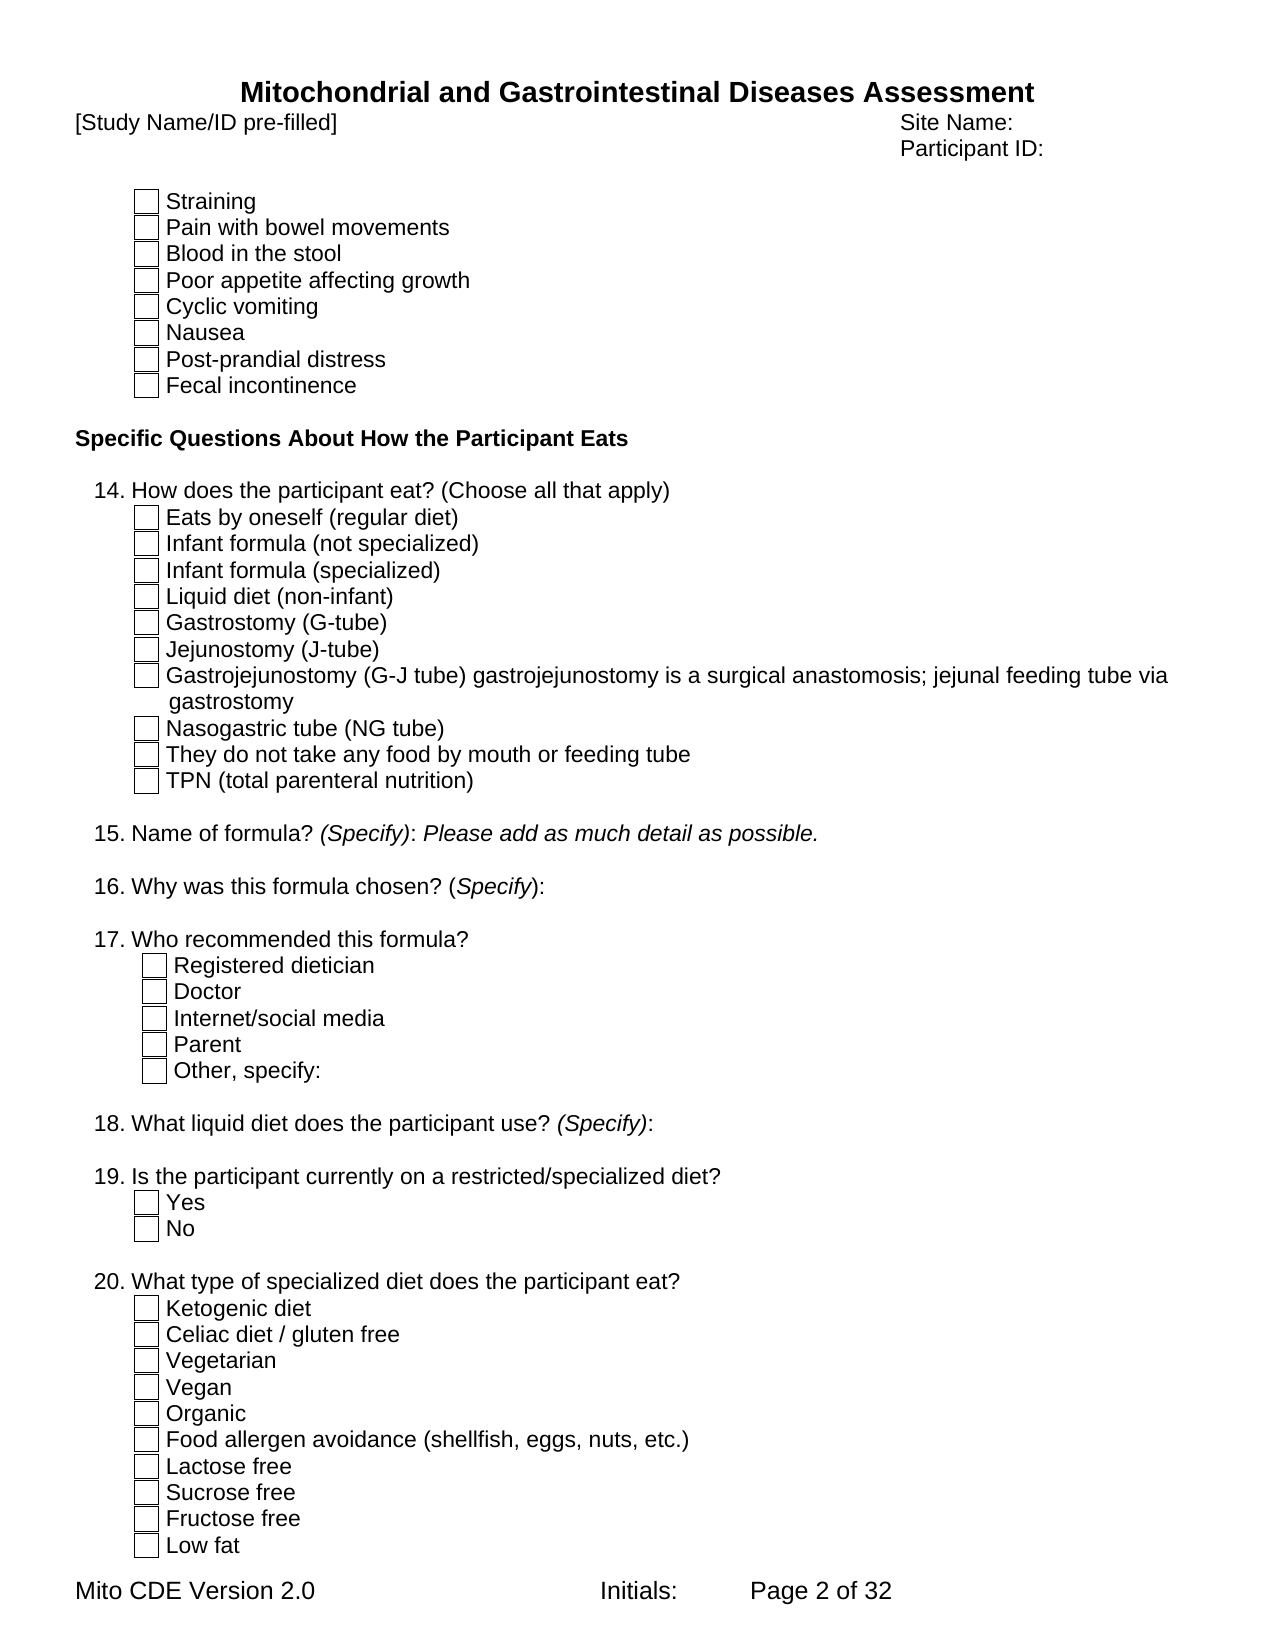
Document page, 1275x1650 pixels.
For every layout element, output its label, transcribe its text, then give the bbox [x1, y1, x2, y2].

text Infant formula (specialized) [133, 557, 1200, 583]
text Cyclic vomiting [133, 293, 1200, 319]
list How does the participant eat? (Choose all that apply) [94, 477, 1200, 504]
text Yes [133, 1189, 1200, 1215]
text Blood in the stool [133, 240, 1200, 267]
list Registered dietician [141, 952, 1200, 978]
list What type of specialized diet does the participant eat? [94, 1268, 1200, 1294]
text Lactose free [133, 1453, 1200, 1479]
text Sucrose free [133, 1479, 1200, 1505]
list Doctor [141, 978, 1200, 1004]
text Eats by oneself (regular diet) [133, 504, 1200, 530]
text Straining [133, 188, 1200, 214]
text Ketogenic diet [133, 1294, 1200, 1321]
subtitle Specific Questions About How the Participant Eats [75, 425, 1200, 451]
text Fecal incontinence [133, 372, 1200, 398]
list Name of formula? (Specify): Please add as much detail as possible. [94, 820, 1200, 846]
text Organic [133, 1400, 1200, 1426]
text Infant formula (not specialized) [133, 530, 1200, 557]
list Why was this formula chosen? (Specify): [94, 873, 1200, 899]
list Is the participant currently on a restricted/specialized diet? [94, 1163, 1200, 1189]
text TPN (total parenteral nutrition) [133, 767, 1200, 794]
text Gastrostomy (G-tube) [133, 609, 1200, 636]
text Post-prandial distress [133, 346, 1200, 372]
text Jejunostomy (J-tube) [133, 636, 1200, 662]
text Pain with bowel movements [133, 214, 1200, 240]
text Liquid diet (non-infant) [133, 583, 1200, 609]
text Fructose free [133, 1505, 1200, 1532]
text Gastrojejunostomy (G-J tube) gastrojejunostomy is a surgical anastomosis; jejunal feeding tube via gastrostomy [133, 662, 1200, 715]
text They do not take any food by mouth or feeding tube [133, 741, 1200, 767]
text Nausea [133, 319, 1200, 346]
text Nasogastric tube (NG tube) [133, 715, 1200, 741]
text Poor appetite affecting growth [133, 267, 1200, 293]
text No [133, 1215, 1200, 1242]
text Celiac diet / gluten free [133, 1321, 1200, 1347]
text Low fat [133, 1532, 1200, 1558]
text Vegan [133, 1373, 1200, 1400]
list Other, specify: [141, 1057, 1200, 1084]
list Internet/social media [141, 1004, 1200, 1031]
list What liquid diet does the participant use? (Specify): [94, 1110, 1200, 1136]
text Vegetarian [133, 1347, 1200, 1373]
list Parent [141, 1031, 1200, 1057]
list Who recommended this formula? [94, 926, 1200, 952]
text Food allergen avoidance (shellfish, eggs, nuts, etc.) [133, 1426, 1200, 1453]
